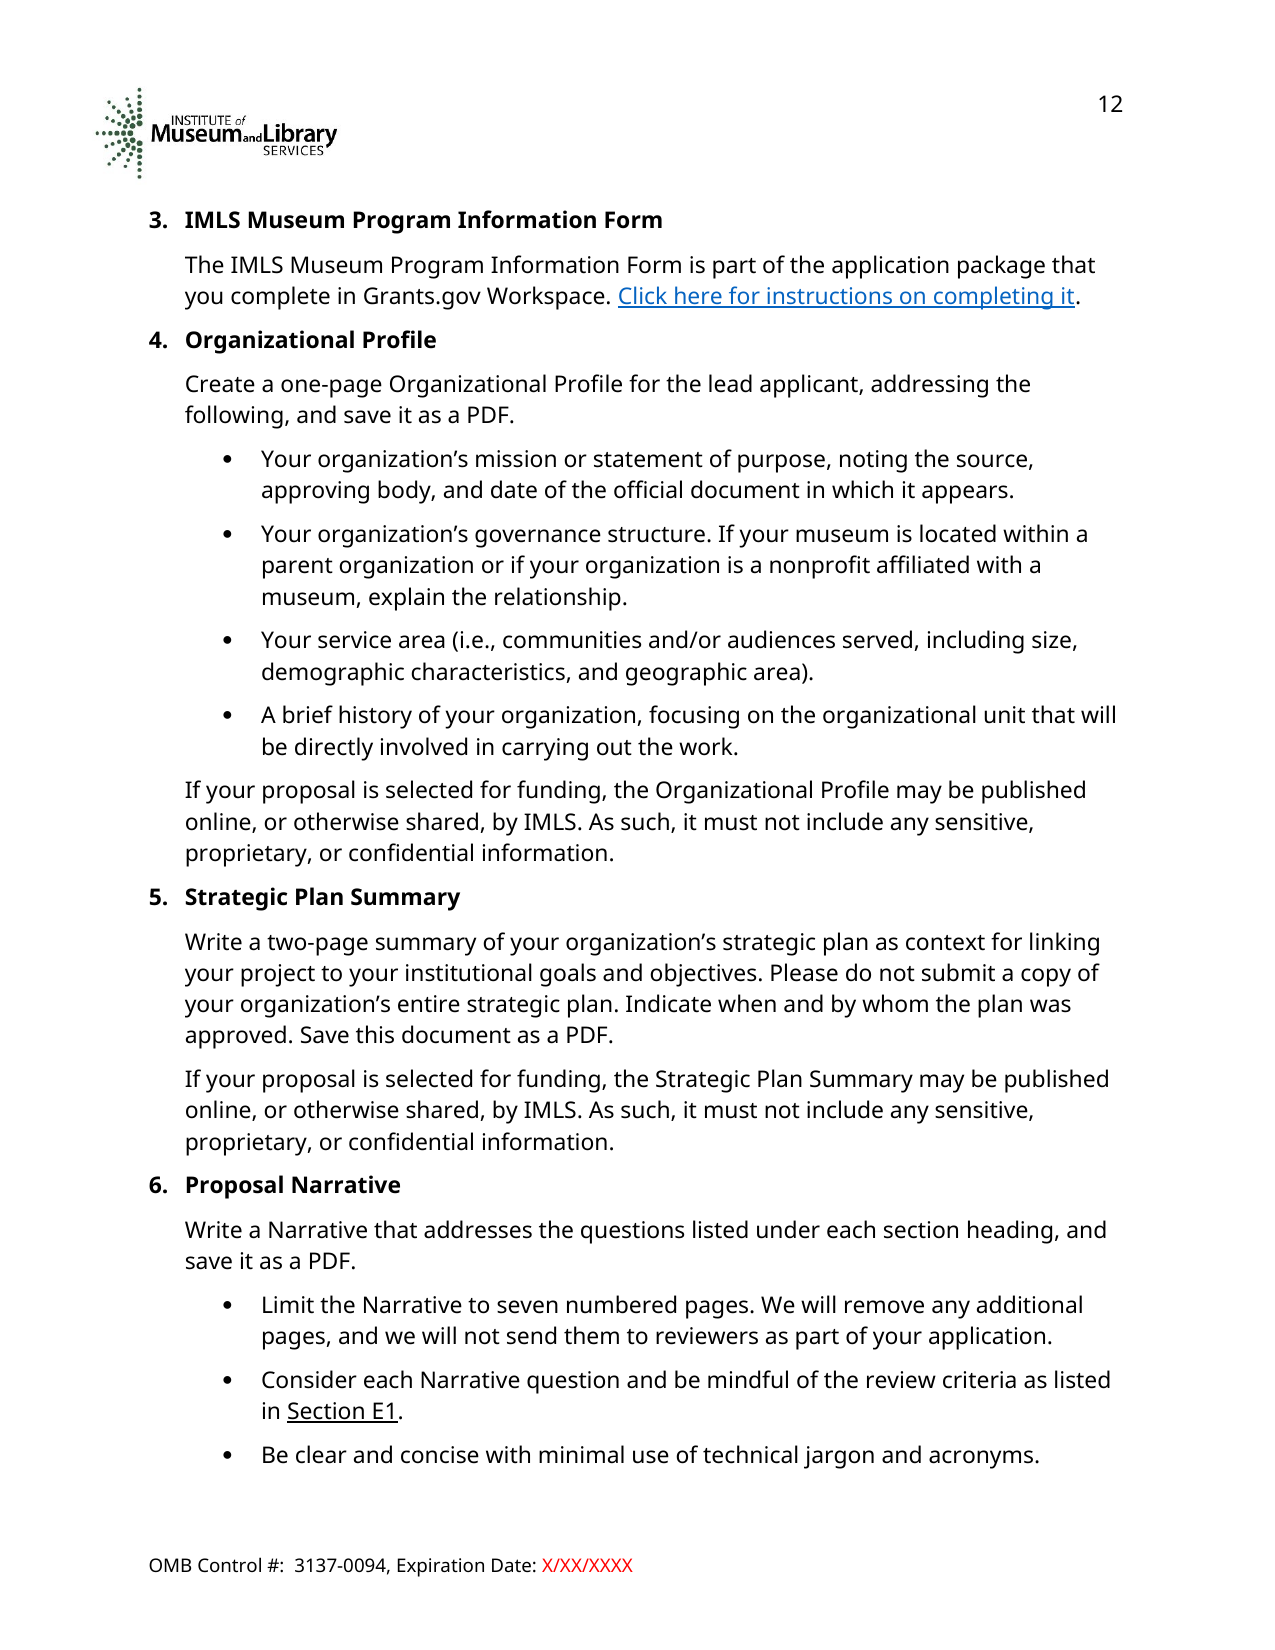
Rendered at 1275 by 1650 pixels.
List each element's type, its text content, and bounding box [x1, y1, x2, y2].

list A brief history of your organization, focusing on the organizational unit that will be directly involved in carrying out the work. [223, 699, 1123, 762]
list Be clear and concise with minimal use of technical jargon and acronyms. [223, 1439, 1123, 1470]
text Write a two-page summary of your organization’s strategic plan as context for linking your project to your institutional goals and objectives. Please do not submit a copy of your organization’s entire strategic plan. Indicate when and by whom the plan was approved. Save this document as a PDF. [184, 925, 1123, 1050]
text If your proposal is selected for funding, the Strategic Plan Summary may be published online, or otherwise shared, by IMLS. As such, it must not include any sensitive, proprietary, or confidential information. [184, 1063, 1123, 1157]
subtitle IMLS Museum Program Information Form [148, 204, 1123, 235]
text Write a Narrative that addresses the questions listed under each section heading, and save it as a PDF. [184, 1214, 1123, 1276]
picture [92, 75, 345, 191]
subtitle Strategic Plan Summary [148, 881, 1123, 912]
list Your service area (i.e., communities and/or audiences served, including size, demographic characteristics, and geographic area). [223, 624, 1123, 687]
list Consider each Narrative question and be mindful of the review criteria as listed in Section E1. [223, 1364, 1123, 1426]
text Create a one-page Organizational Profile for the lead applicant, addressing the following, and save it as a PDF. [184, 368, 1123, 431]
list Limit the Narrative to seven numbered pages. We will remove any additional pages, and we will not send them to reviewers as part of your application. [223, 1289, 1123, 1351]
subtitle Organizational Profile [148, 323, 1123, 355]
text The IMLS Museum Program Information Form is part of the application package that you complete in Grants.gov Workspace. Click here for instructions on completing it. [184, 248, 1123, 311]
subtitle Proposal Narrative [148, 1169, 1123, 1200]
list Your organization’s governance structure. If your museum is located within a parent organization or if your organization is a nonprofit affiliated with a museum, explain the relationship. [223, 518, 1123, 612]
list Your organization’s mission or statement of purpose, noting the source, approving body, and date of the official document in which it appears. [223, 443, 1123, 506]
text If your proposal is selected for funding, the Organizational Profile may be published online, or otherwise shared, by IMLS. As such, it must not include any sensitive, proprietary, or confidential information. [184, 774, 1123, 868]
